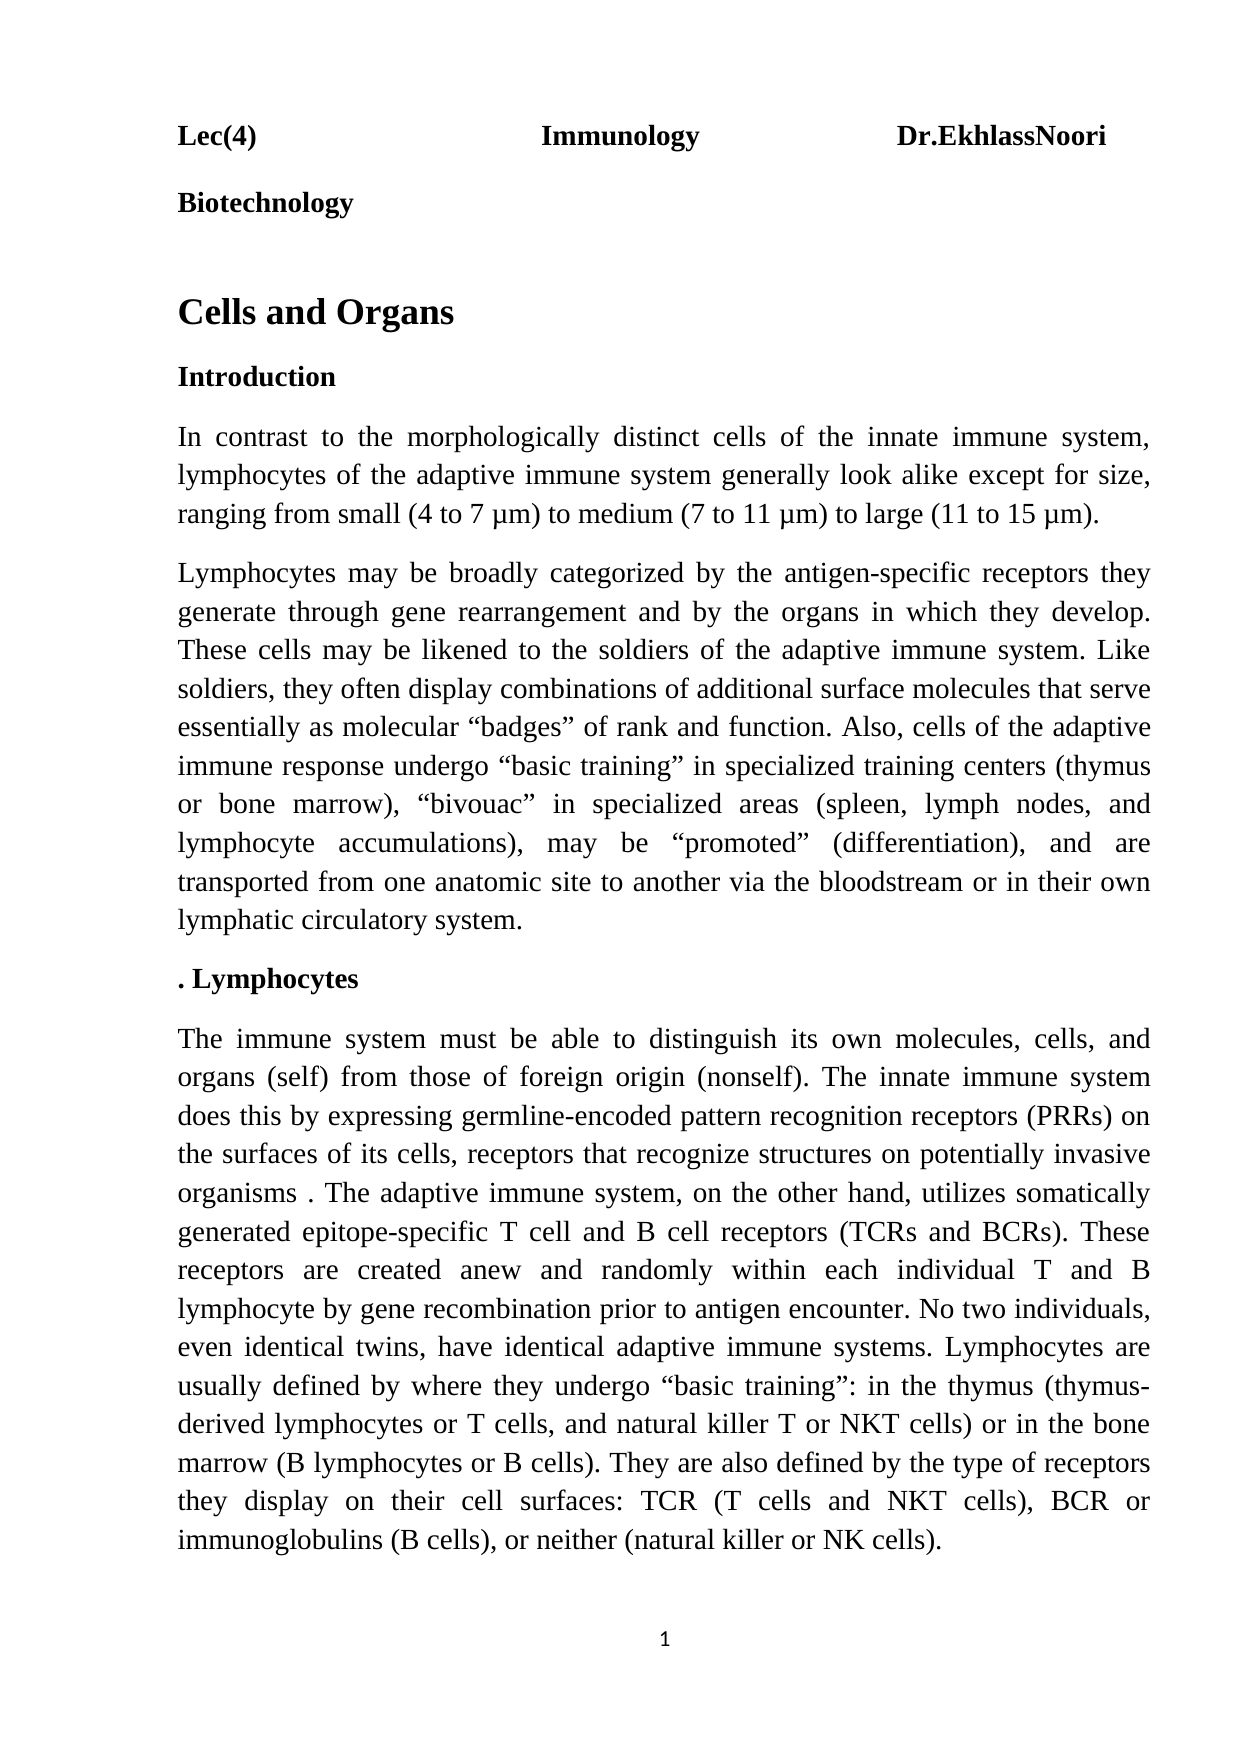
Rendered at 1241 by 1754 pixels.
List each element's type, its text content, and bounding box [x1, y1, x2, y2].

text Lec(4) Immunology Dr.EkhlassNoori [177, 118, 1152, 152]
text The immune system must be able to distinguish its own molecules, cells, and organs (self) from those of foreign origin (nonself). The innate immune system does this by expressing germline-encoded pattern recognition receptors (PRRs) on the surfaces of its cells, receptors that recognize structures on potentially invasive organisms . The adaptive immune system, on the other hand, utilizes somatically generated epitope-specific T cell and B cell receptors (TCRs and BCRs). These receptors are created anew and randomly within each individual T and B lymphocyte by gene recombination prior to antigen encounter. No two individuals, even identical twins, have identical adaptive immune systems. Lymphocytes are usually defined by where they undergo “basic training”: in the thymus (thymus-derived lymphocytes or T cells, and natural killer T or NKT cells) or in the bone marrow (B lymphocytes or B cells). They are also defined by the type of receptors they display on their cell surfaces: TCR (T cells and NKT cells), BCR or immunoglobulins (B cells), or neither (natural killer or NK cells). [177, 1021, 1152, 1556]
text In contrast to the morphologically distinct cells of the innate immune system, lymphocytes of the adaptive immune system generally look alike except for size, ranging from small (4 to 7 µm) to medium (7 to 11 µm) to large (11 to 15 µm). [177, 419, 1152, 529]
text Introduction [177, 359, 1152, 393]
text Lymphocytes may be broadly categorized by the antigen-specific receptors they generate through gene rearrangement and by the organs in which they develop. These cells may be likened to the soldiers of the adaptive immune system. Like soldiers, they often display combinations of additional surface molecules that serve essentially as molecular “badges” of rank and function. Also, cells of the adaptive immune response undergo “basic training” in specialized training centers (thymus or bone marrow), “bivouac” in specialized areas (spleen, lymph nodes, and lymphocyte accumulations), may be “promoted” (differentiation), and are transported from one anatomic site to another via the bloodstream or in their own lymphatic circulatory system. [177, 555, 1152, 936]
text Biotechnology [177, 185, 1152, 219]
text . Lymphocytes [177, 962, 1152, 995]
text Cells and Organs [177, 289, 1152, 332]
